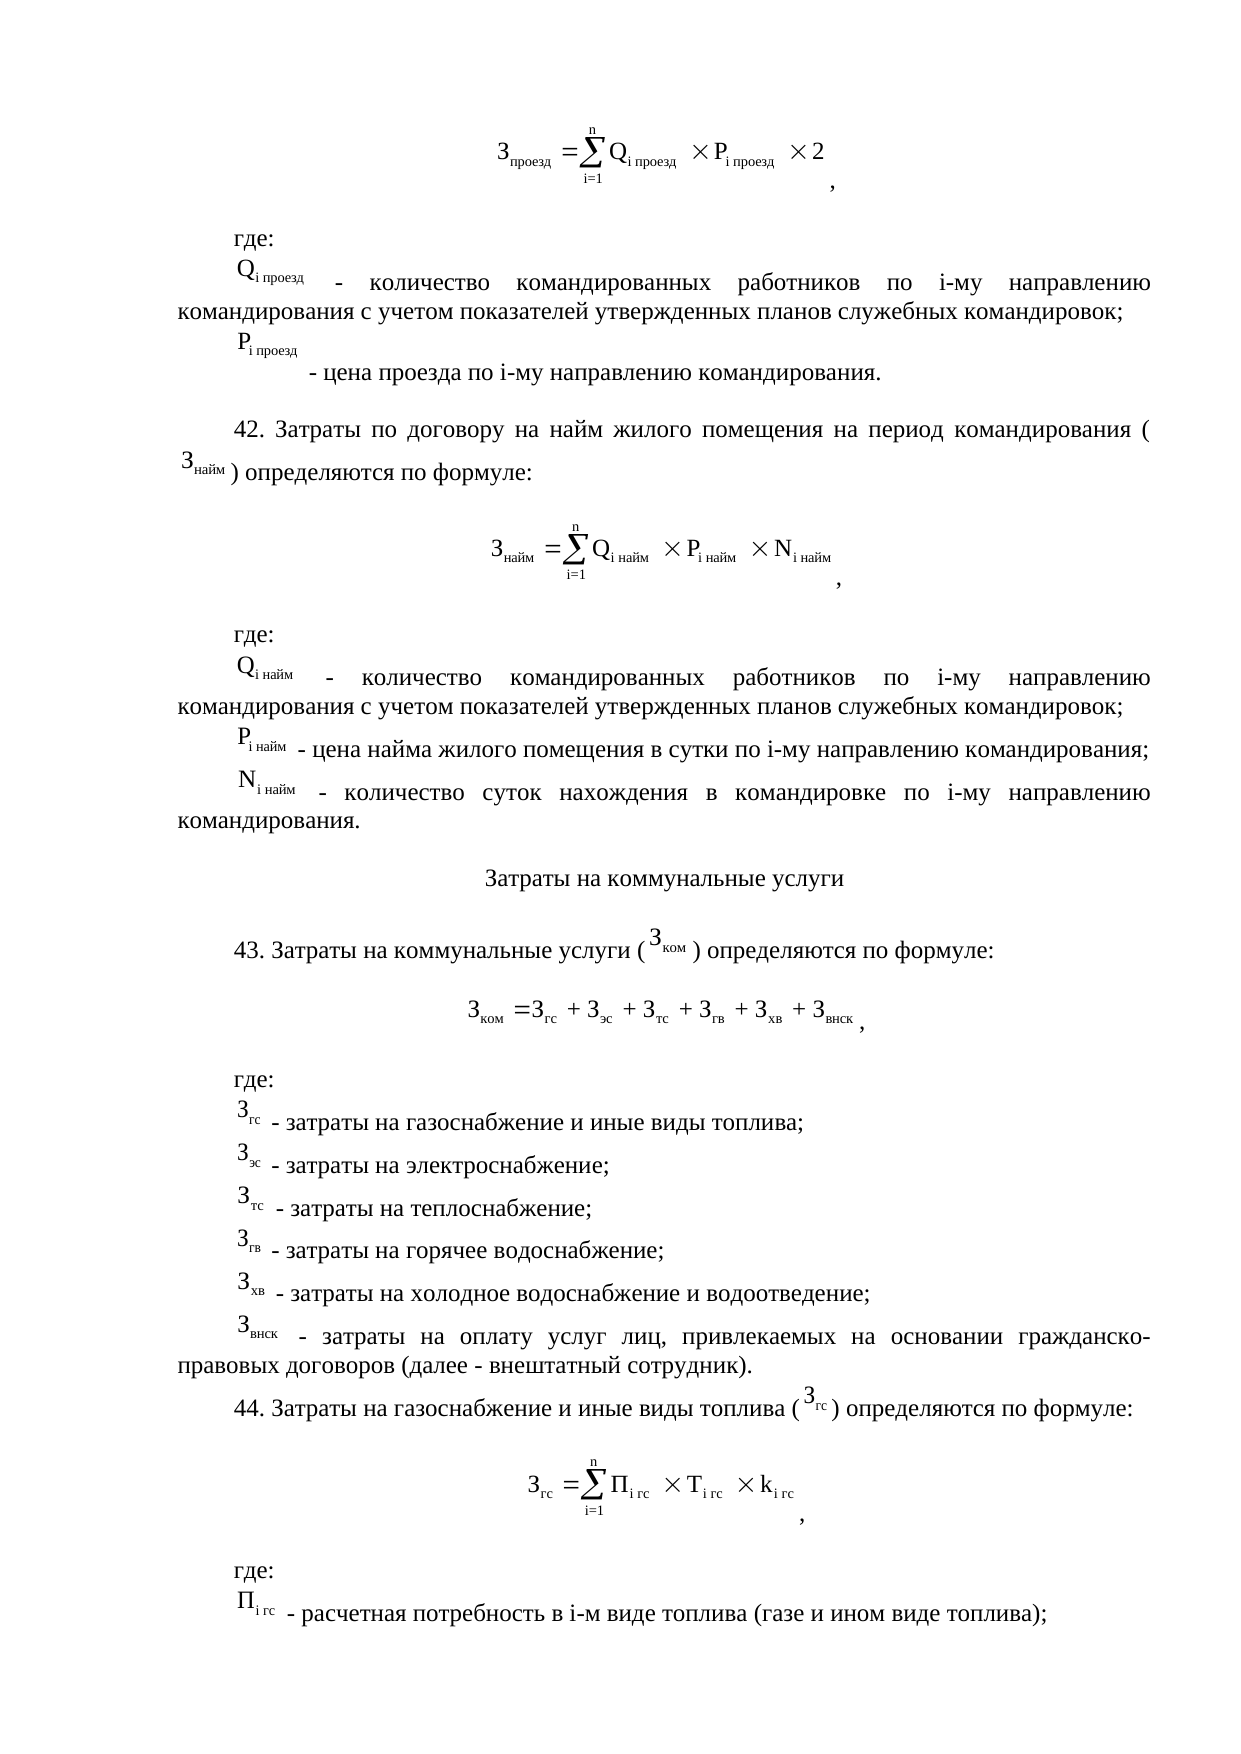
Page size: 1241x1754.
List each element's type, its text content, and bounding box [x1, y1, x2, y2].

text - количество суток нахождения в командировке по i-му направлению командирования. [177, 763, 1152, 834]
text - цена проезда по i-му направлению командирования. [177, 324, 1152, 386]
text - количество командированных работников по i-му направлению командирования с учетом показателей утвержденных планов служебных командировок; [177, 251, 1152, 324]
text , [177, 1451, 1152, 1526]
text - затраты на электроснабжение; [177, 1136, 1152, 1178]
text - затраты на холодное водоснабжение и водоотведение; [177, 1264, 1152, 1307]
text - количество командированных работников по i-му направлению командирования с учетом показателей утвержденных планов служебных командировок; [177, 648, 1152, 720]
text 42. Затраты по договору на найм жилого помещения на период командирования () определяются по формуле: [177, 414, 1152, 486]
text - затраты на горячее водоснабжение; [177, 1221, 1152, 1264]
text Затраты на коммунальные услуги [177, 863, 1152, 892]
text - затраты на теплоснабжение; [177, 1178, 1152, 1221]
text где: [177, 223, 1152, 251]
text где: [177, 1064, 1152, 1093]
text 43. Затраты на коммунальные услуги () определяются по формуле: [177, 921, 1152, 963]
text - затраты на оплату услуг лиц, привлекаемых на основании гражданско-правовых договоров (далее - внештатный сотрудник). [177, 1307, 1152, 1379]
text где: [177, 619, 1152, 648]
text , [177, 992, 1152, 1035]
text - затраты на газоснабжение и иные виды топлива; [177, 1093, 1152, 1136]
text - цена найма жилого помещения в сутки по i-му направлению командирования; [177, 720, 1152, 763]
text - расчетная потребность в i-м виде топлива (газе и ином виде топлива); [177, 1584, 1152, 1627]
text 44. Затраты на газоснабжение и иные виды топлива () определяются по формуле: [177, 1379, 1152, 1422]
text , [177, 118, 1152, 194]
text , [177, 515, 1152, 591]
text где: [177, 1555, 1152, 1584]
